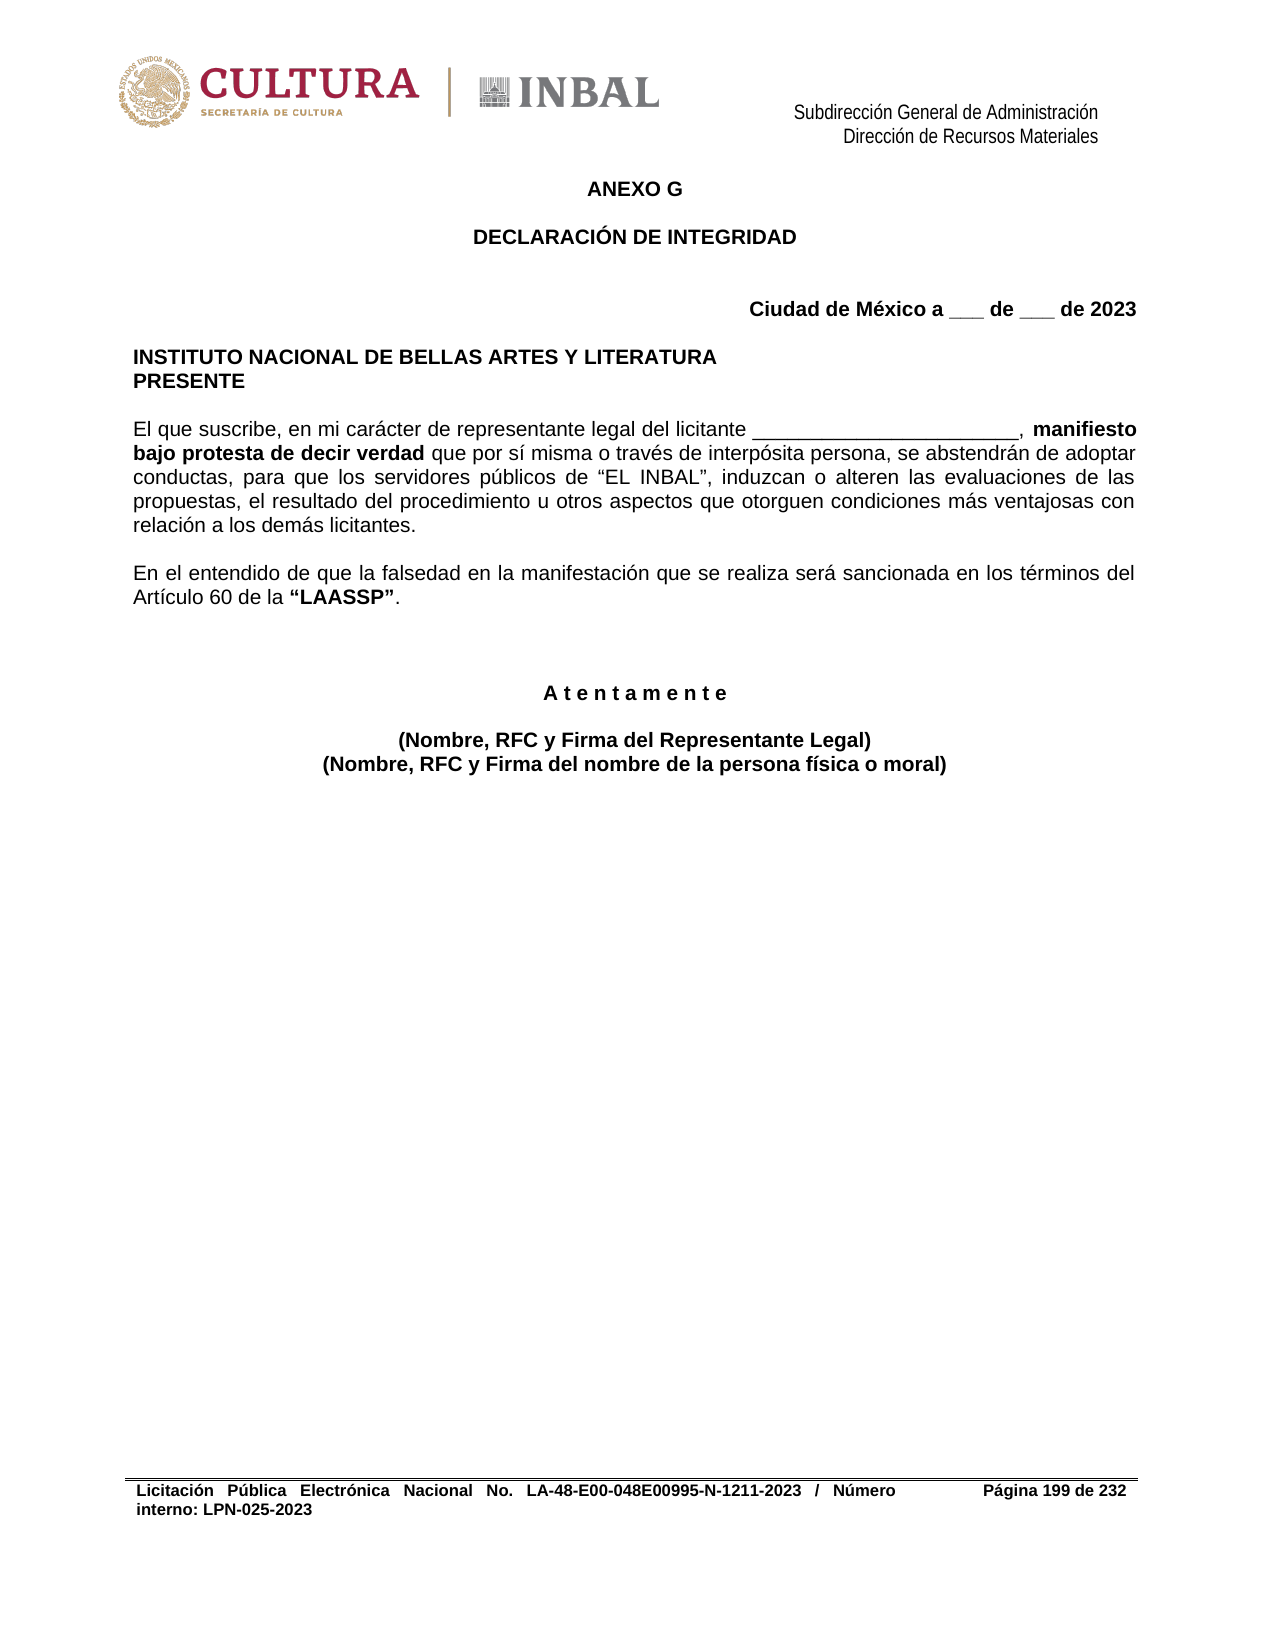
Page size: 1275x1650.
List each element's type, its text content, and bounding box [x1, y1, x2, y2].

subtitle INSTITUTO NACIONAL DE BELLAS ARTES Y LITERATURA [133, 345, 1137, 369]
text PRESENTE [133, 369, 1137, 393]
picture [25, 11, 752, 173]
text En el entendido de que la falsedad en la manifestación que se realiza será sancionada en los términos del Artículo 60 de la “LAASSP”. [133, 561, 1137, 608]
text Declaración de integridad [133, 225, 1137, 249]
text ANEXO G [133, 177, 1137, 201]
text Ciudad de México a ___ de ___ de 2023 [133, 297, 1137, 321]
text A t e n t a m e n t e [133, 680, 1137, 704]
text El que suscribe, en mi carácter de representante legal del licitante _______________________, manifiesto bajo protesta de decir verdad que por sí misma o través de interpósita persona, se abstendrán de adoptar conductas, para que los servidores públicos de “EL INBAL”, induzcan o alteren las evaluaciones de las propuestas, el resultado del procedimiento u otros aspectos que otorguen condiciones más ventajosas con relación a los demás licitantes. [133, 417, 1137, 537]
text (Nombre, RFC y Firma del nombre de la persona física o moral) [133, 752, 1137, 776]
text (Nombre, RFC y Firma del Representante Legal) [133, 728, 1137, 752]
